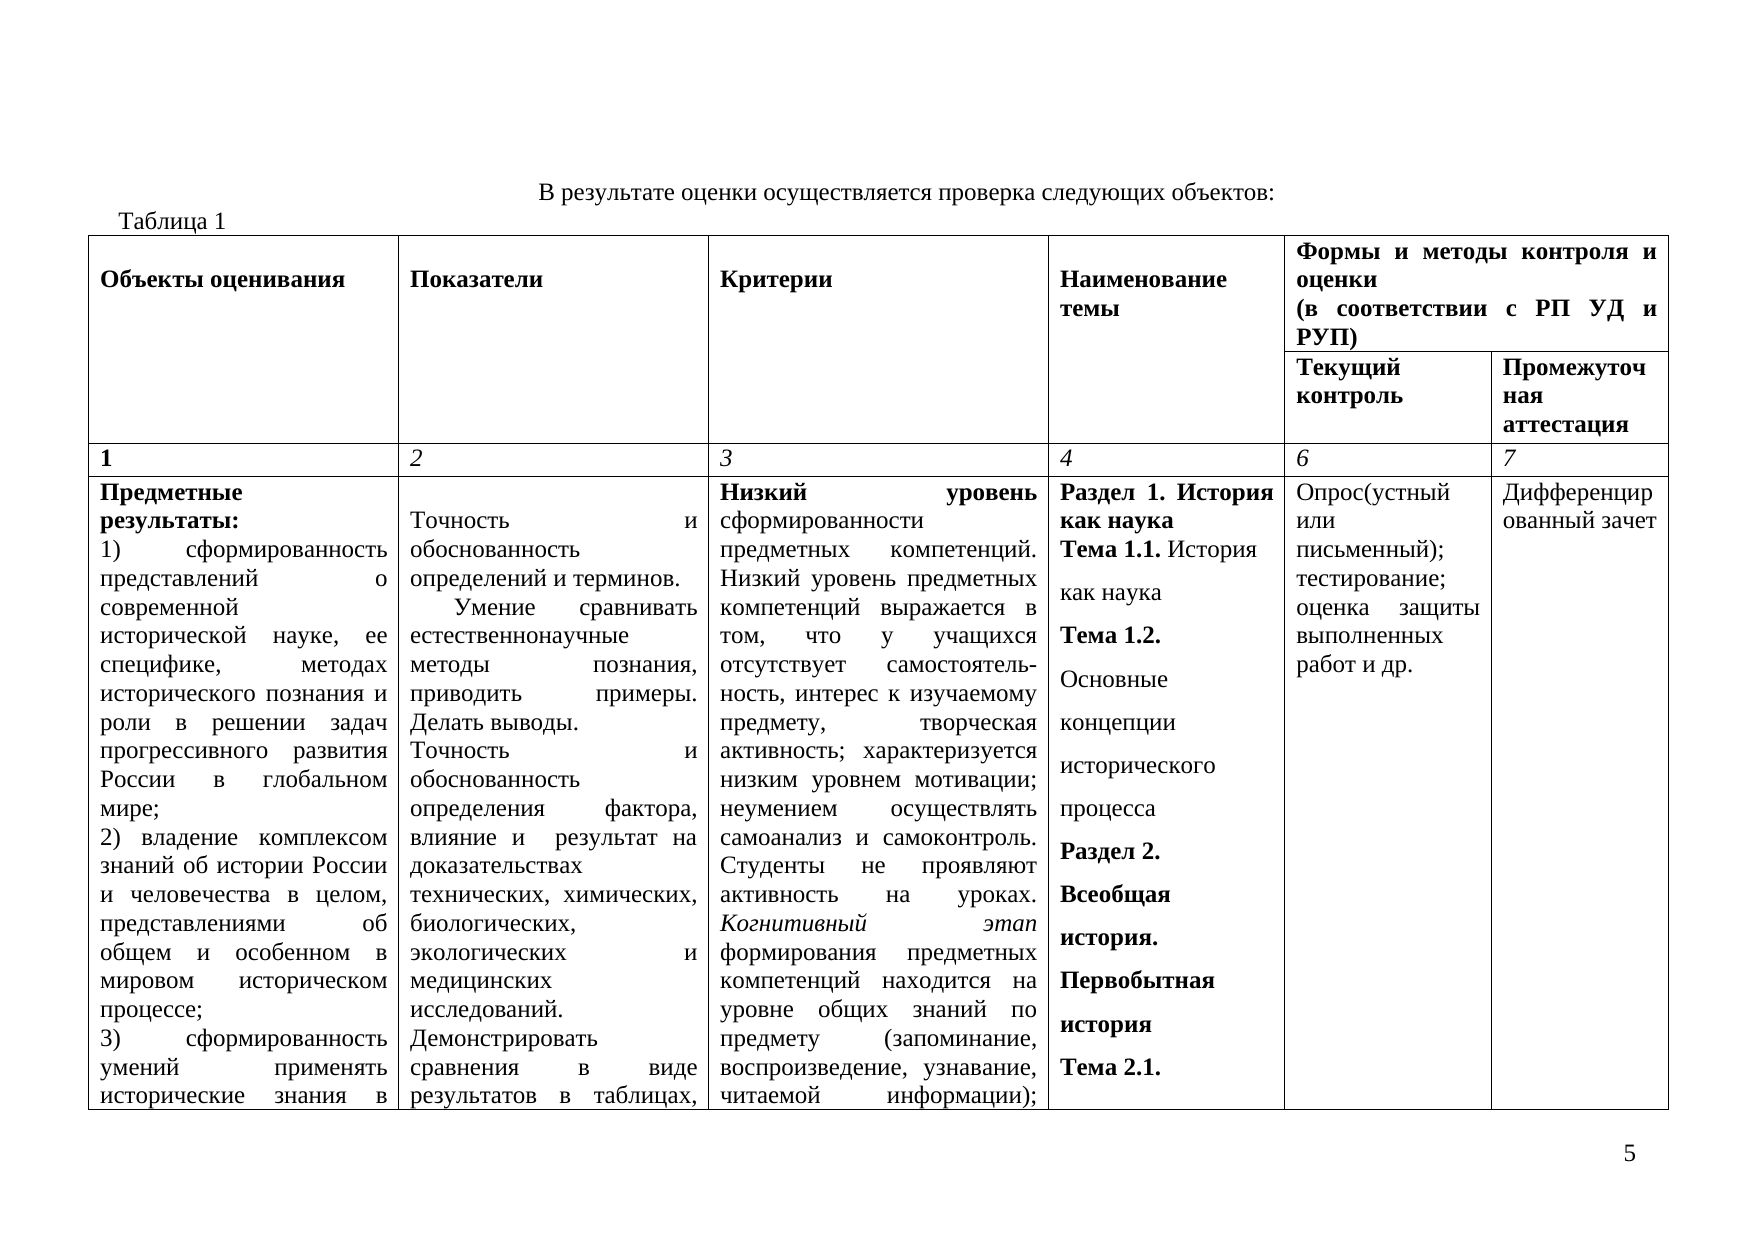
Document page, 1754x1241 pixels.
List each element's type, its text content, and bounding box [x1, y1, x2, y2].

table_cell Промежуточная аттестация [1492, 352, 1668, 442]
table_header Критерии [709, 236, 1048, 442]
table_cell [1492, 477, 1668, 1109]
table_cell 7 [1492, 444, 1668, 476]
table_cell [89, 477, 398, 1109]
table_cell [399, 477, 708, 1109]
table_header Наименование темы [1049, 236, 1284, 442]
table_cell 6 [1285, 444, 1491, 476]
table_header Формы и методы контроля и оценки (в соответствии с РП УД и РУП) [1285, 236, 1668, 351]
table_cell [709, 477, 1048, 1109]
table_header Объекты оценивания [89, 236, 398, 442]
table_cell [1049, 477, 1284, 1109]
table_cell 3 [709, 444, 1048, 476]
table_cell Текущий контроль [1285, 352, 1491, 442]
text Таблица 1 [118, 206, 1636, 235]
table_cell 2 [399, 444, 708, 476]
table_header Показатели [399, 236, 708, 442]
table_cell 4 [1049, 444, 1284, 476]
text В результате оценки осуществляется проверка следующих объектов: [118, 177, 1636, 206]
table_cell 1 [89, 444, 398, 476]
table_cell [1285, 477, 1491, 1109]
